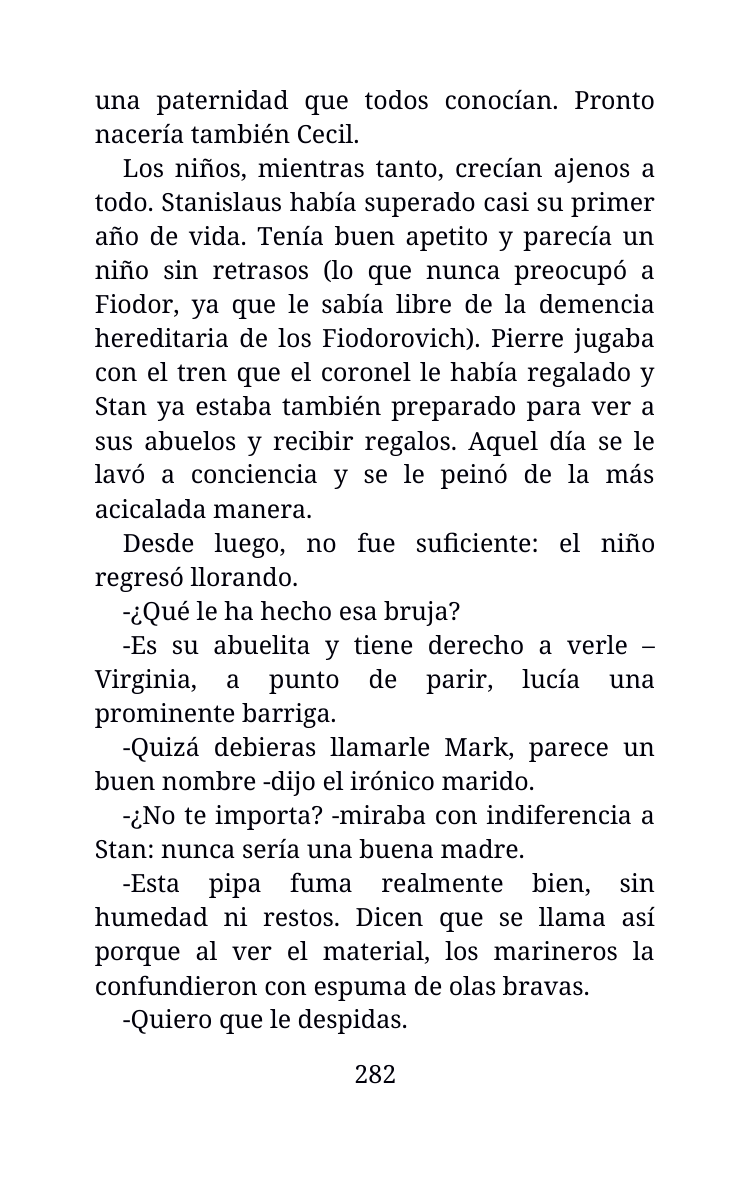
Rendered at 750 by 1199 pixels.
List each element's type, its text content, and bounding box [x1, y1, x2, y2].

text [94, 82, 656, 151]
text -Esta pipa fuma realmente bien, sin humedad ni restos. Dicen que se llama así porque al ver el material, los marineros la confundieron con espuma de olas bravas. [94, 866, 656, 1002]
text -¿No te importa? -miraba con indiferencia a Stan: nunca sería una buena madre. [94, 798, 656, 866]
text -Es su abuelita y tiene derecho a verle –Virginia, a punto de parir, lucía una prominente barriga. [94, 627, 656, 730]
text -¿Qué le ha hecho esa bruja? [94, 593, 656, 627]
text -Quizá debieras llamarle Mark, parece un buen nombre -dijo el irónico marido. [94, 730, 656, 798]
text Los niños, mientras tanto, crecían ajenos a todo. Stanislaus había superado casi su primer año de vida. Tenía buen apetito y parecía un niño sin retrasos (lo que nunca preocupó a Fiodor, ya que le sabía libre de la demencia hereditaria de los Fiodorovich). Pierre jugaba con el tren que el coronel le había regalado y Stan ya estaba también preparado para ver a sus abuelos y recibir regalos. Aquel día se le lavó a conciencia y se le peinó de la más acicalada manera. [94, 151, 656, 525]
text -Quiero que le despidas. [94, 1002, 656, 1036]
text Desde luego, no fue suficiente: el niño regresó llorando. [94, 525, 656, 593]
